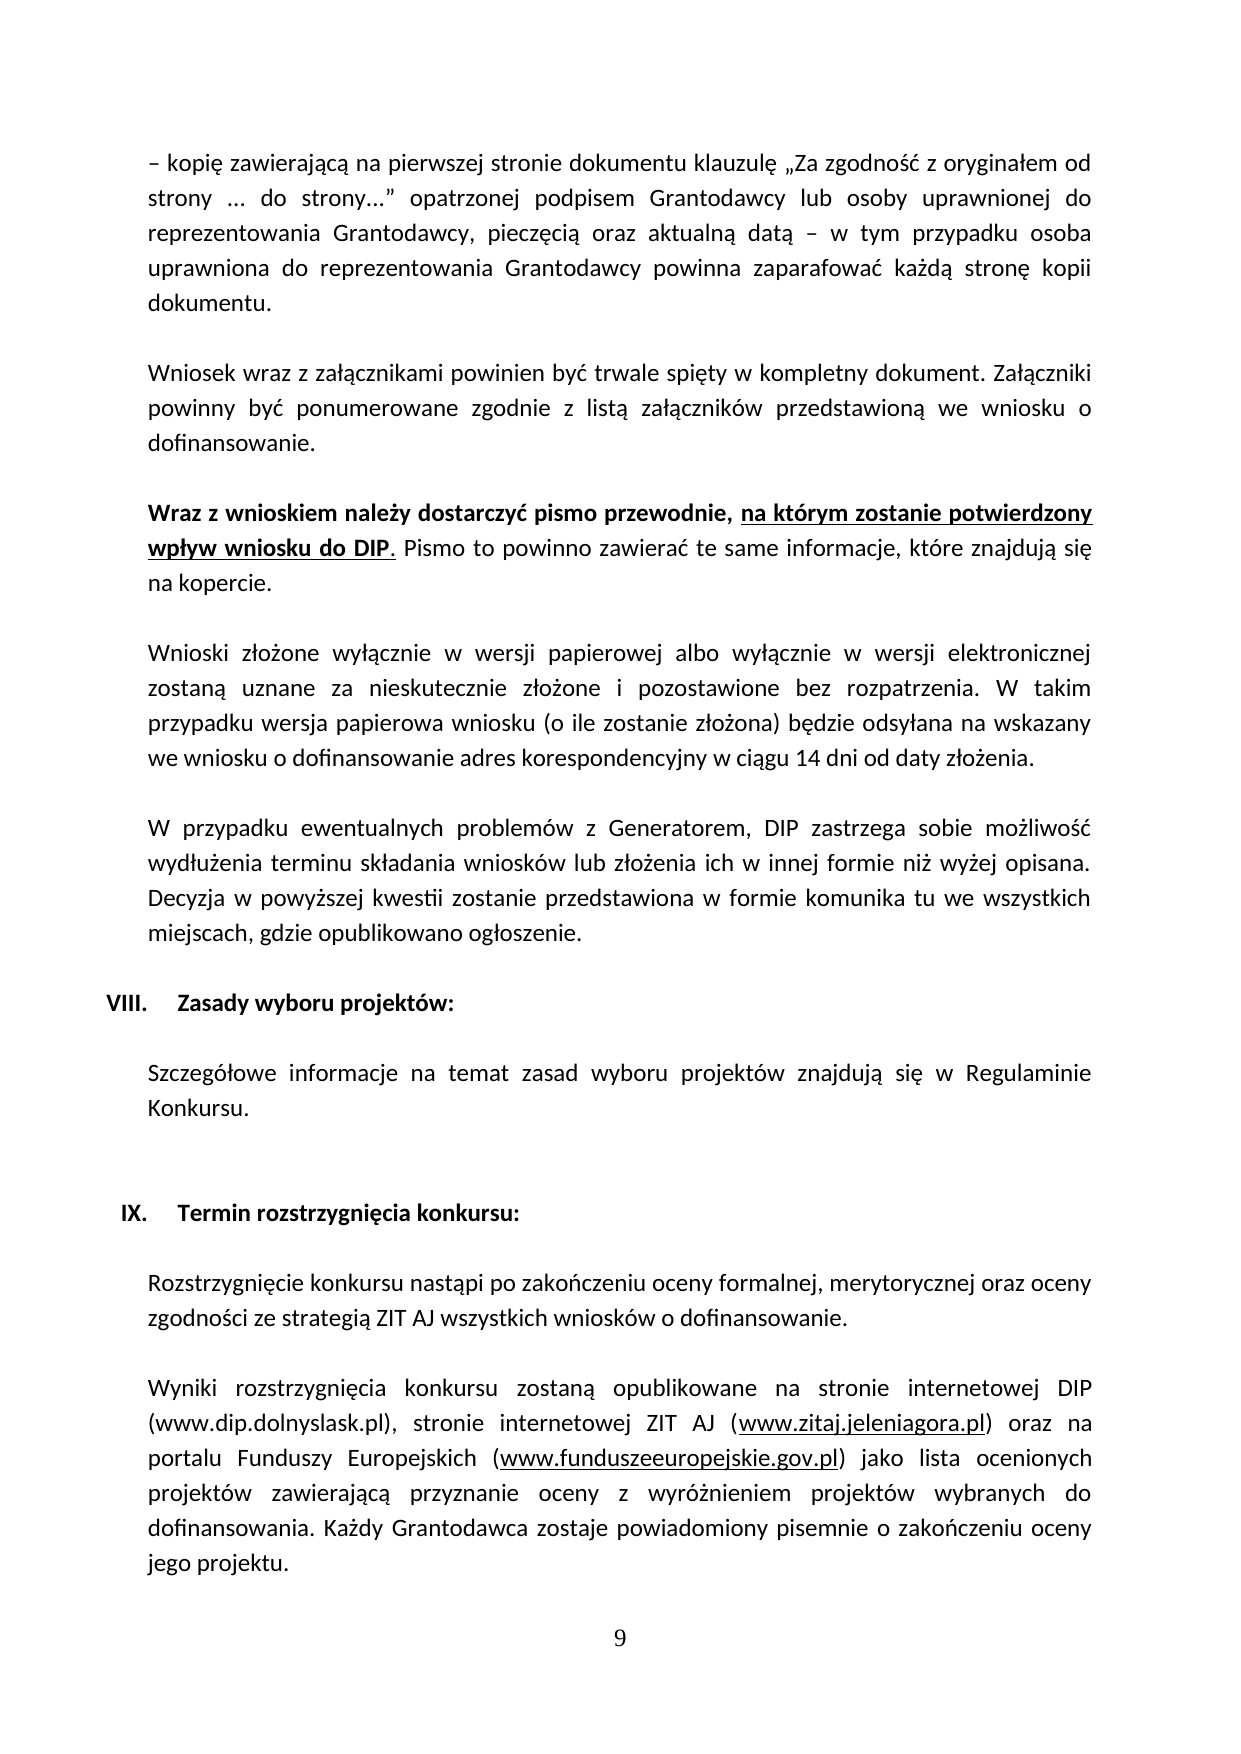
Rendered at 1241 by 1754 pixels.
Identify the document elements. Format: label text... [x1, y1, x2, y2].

text Szczegółowe informacje na temat zasad wyboru projektów znajdują się w Regulaminie Konkursu. [148, 1058, 1093, 1123]
list Termin rozstrzygnięcia konkursu: [148, 1198, 1093, 1228]
text W przypadku ewentualnych problemów z Generatorem, DIP zastrzega sobie możliwość wydłużenia terminu składania wniosków lub złożenia ich w innej formie niż wyżej opisana. Decyzja w powyższej kwestii zostanie przedstawiona w formie komunika tu we wszystkich miejscach, gdzie opublikowano ogłoszenie. [148, 813, 1093, 948]
text – kopię zawierającą na pierwszej stronie dokumentu klauzulę „Za zgodność z oryginałem od strony ... do strony...” opatrzonej podpisem Grantodawcy lub osoby uprawnionej do reprezentowania Grantodawcy, pieczęcią oraz aktualną datą – w tym przypadku osoba uprawniona do reprezentowania Grantodawcy powinna zaparafować każdą stronę kopii dokumentu. [148, 148, 1093, 318]
text Wnioski złożone wyłącznie w wersji papierowej albo wyłącznie w wersji elektronicznej zostaną uznane za nieskutecznie złożone i pozostawione bez rozpatrzenia. W takim przypadku wersja papierowa wniosku (o ile zostanie złożona) będzie odsyłana na wskazany we wniosku o dofinansowanie adres korespondencyjny w ciągu 14 dni od daty złożenia. [148, 638, 1093, 773]
text Wraz z wnioskiem należy dostarczyć pismo przewodnie, na którym zostanie potwierdzony wpływ wniosku do DIP. Pismo to powinno zawierać te same informacje, które znajdują się na kopercie. [148, 498, 1093, 598]
text Rozstrzygnięcie konkursu nastąpi po zakończeniu oceny formalnej, merytorycznej oraz oceny zgodności ze strategią ZIT AJ wszystkich wniosków o dofinansowanie. [148, 1268, 1093, 1333]
text Wyniki rozstrzygnięcia konkursu zostaną opublikowane na stronie internetowej DIP (www.dip.dolnyslask.pl), stronie internetowej ZIT AJ (www.zitaj.jeleniagora.pl) oraz na portalu Funduszy Europejskich (www.funduszeeuropejskie.gov.pl) jako lista ocenionych projektów zawierającą przyznanie oceny z wyróżnieniem projektów wybranych do dofinansowania. Każdy Grantodawca zostaje powiadomiony pisemnie o zakończeniu oceny jego projektu. [148, 1373, 1093, 1578]
text Wniosek wraz z załącznikami powinien być trwale spięty w kompletny dokument. Załączniki powinny być ponumerowane zgodnie z listą załączników przedstawioną we wniosku o dofinansowanie. [148, 358, 1093, 458]
list Zasady wyboru projektów: [148, 988, 1093, 1018]
